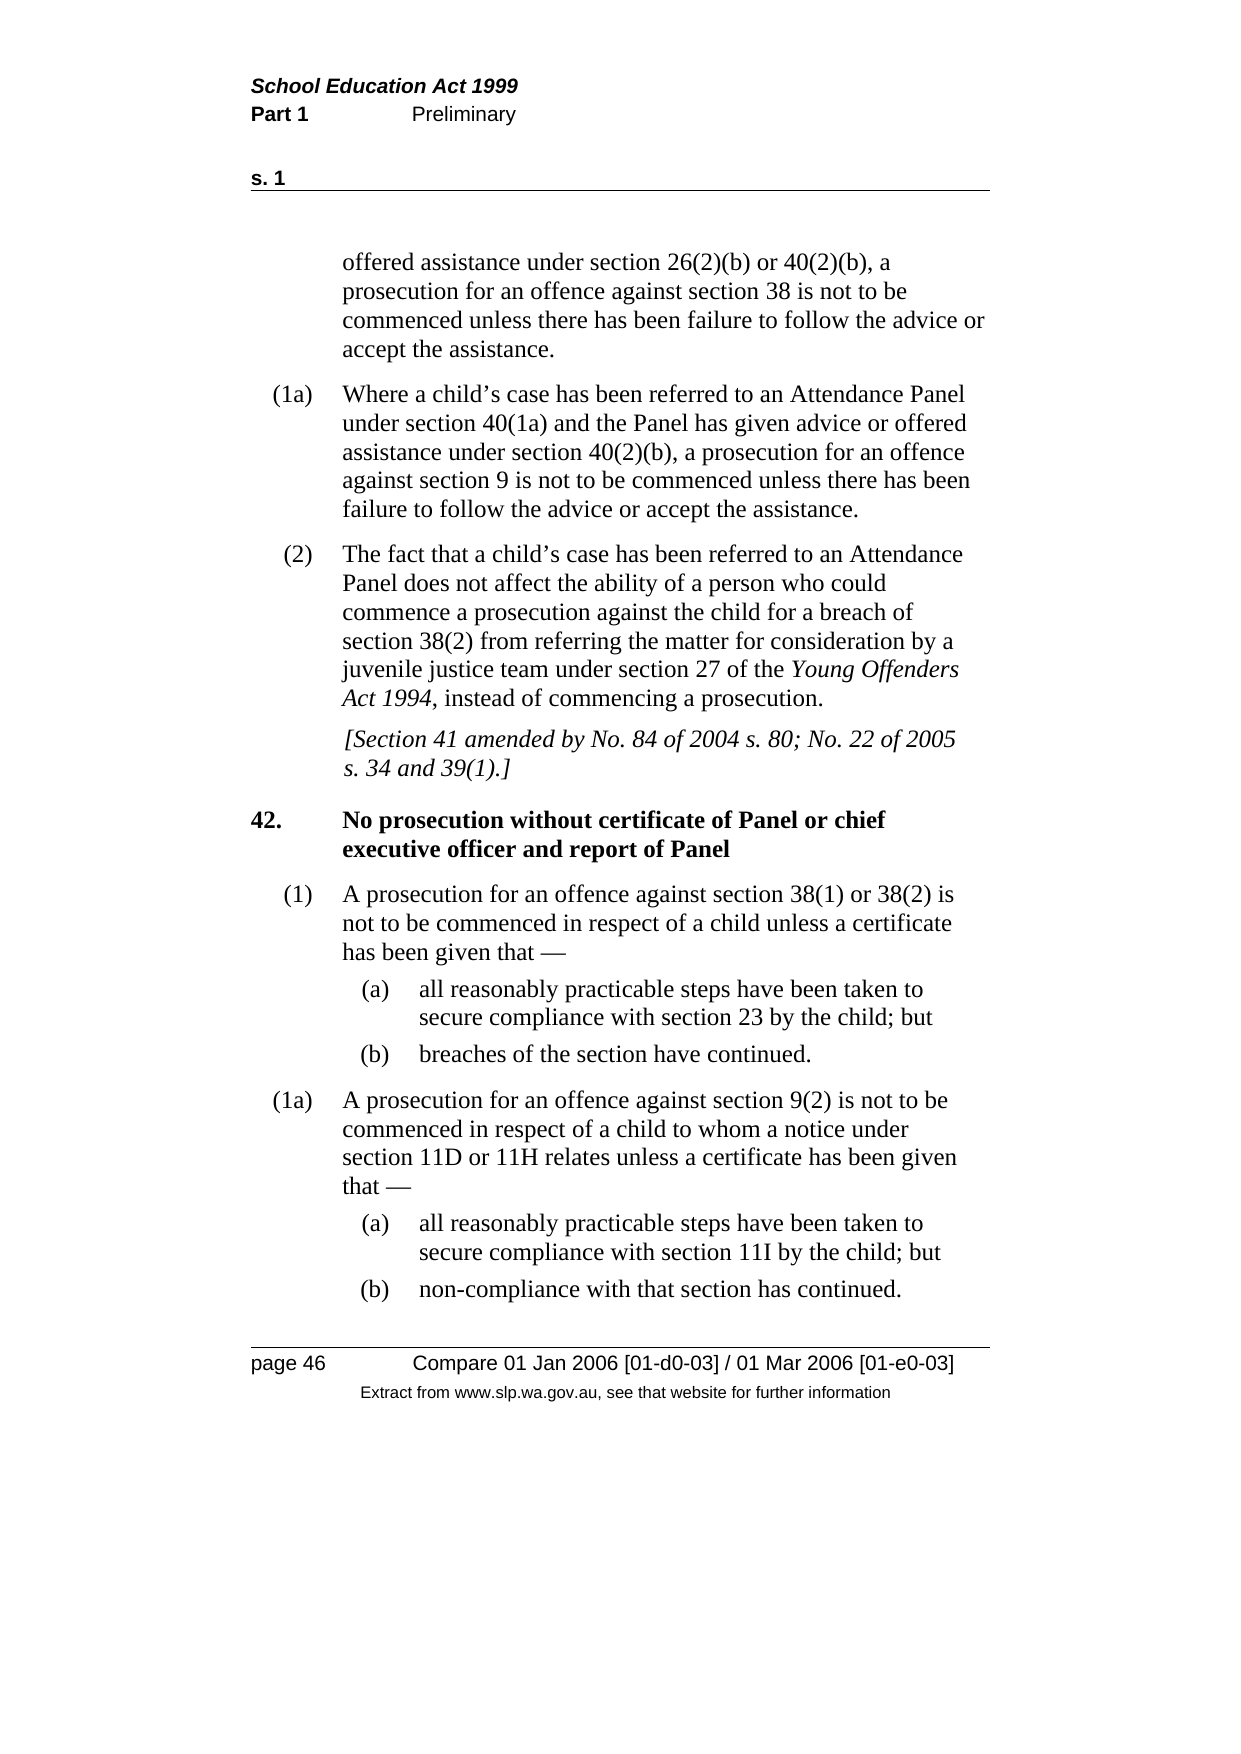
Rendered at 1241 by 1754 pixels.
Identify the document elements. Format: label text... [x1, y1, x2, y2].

text (1a) Where a child’s case has been referred to an Attendance Panel under section 40(1a) and the Panel has given advice or offered assistance under section 40(2)(b), a prosecution for an offence against section 9 is not to be commenced unless there has been failure to follow the advice or accept the assistance. [251, 379, 990, 523]
text (1a) A prosecution for an offence against section 9(2) is not to be commenced in respect of a child to whom a notice under section 11D or 11H relates unless a certificate has been given that — [251, 1085, 990, 1200]
text (a) all reasonably practicable steps have been taken to secure compliance with section 11I by the child; but [251, 1208, 990, 1266]
text (2) The fact that a child’s case has been referred to an Attendance Panel does not affect the ability of a person who could commence a prosecution against the child for a breach of section 38(2) from referring the matter for consideration by a juvenile justice team under section 27 of the Young Offenders Act 1994, instead of commencing a prosecution. [251, 539, 990, 712]
text (a) all reasonably practicable steps have been taken to secure compliance with section 23 by the child; but [251, 974, 990, 1031]
subtitle 42. No prosecution without certificate of Panel or chief executive officer and report of Panel [251, 805, 990, 862]
text (b) breaches of the section have continued. [251, 1039, 990, 1068]
text (1) A prosecution for an offence against section 38(1) or 38(2) is not to be commenced in respect of a child unless a certificate has been given that — [251, 879, 990, 965]
text [Section 41 amended by No. 84 of 2004 s. 80; No. 22 of 2005 s. 34 and 39(1).] [251, 724, 990, 782]
text (b) non-compliance with that section has continued. [251, 1274, 990, 1303]
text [251, 247, 990, 362]
